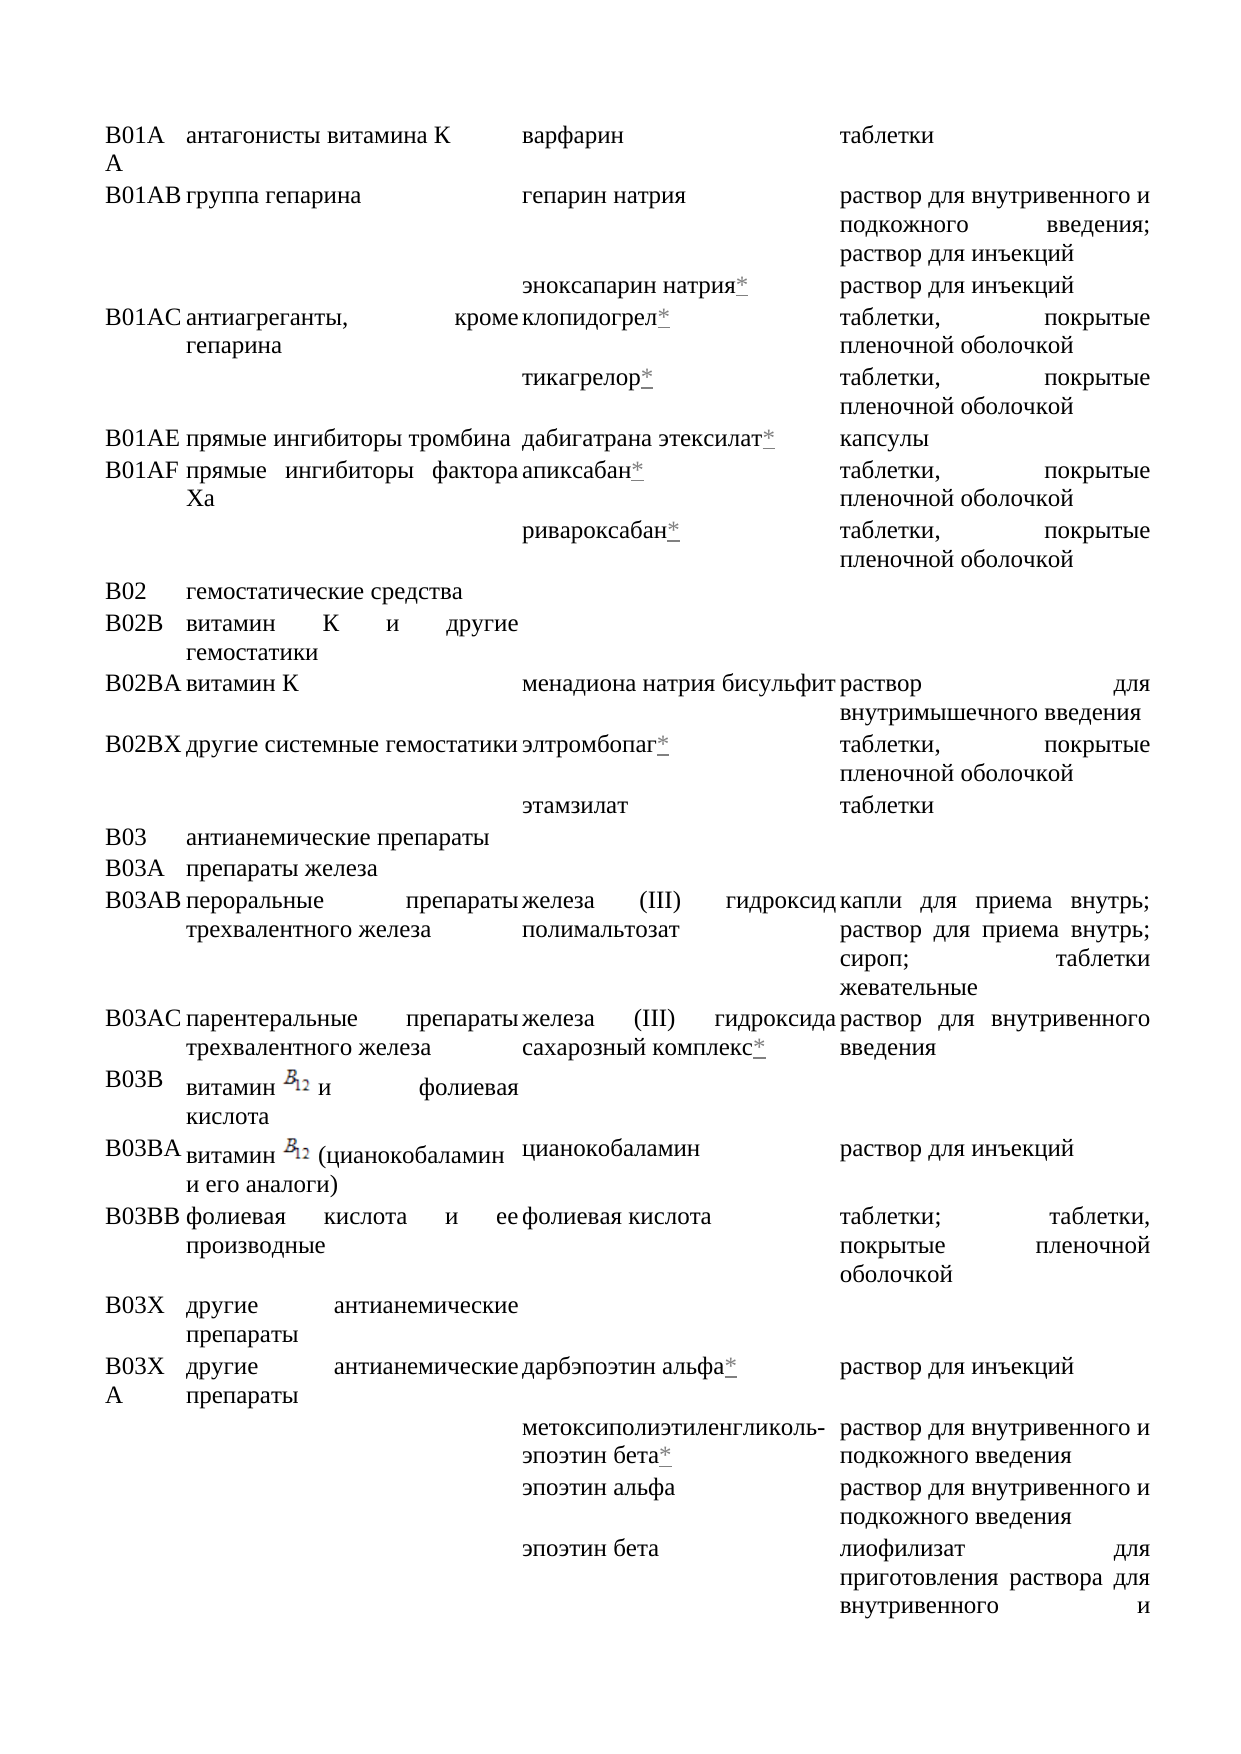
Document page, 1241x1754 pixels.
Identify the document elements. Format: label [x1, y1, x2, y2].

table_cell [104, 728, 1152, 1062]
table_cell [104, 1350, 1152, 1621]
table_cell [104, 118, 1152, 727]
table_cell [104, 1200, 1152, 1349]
picture [281, 1132, 312, 1164]
picture [281, 1064, 312, 1096]
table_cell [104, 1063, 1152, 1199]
